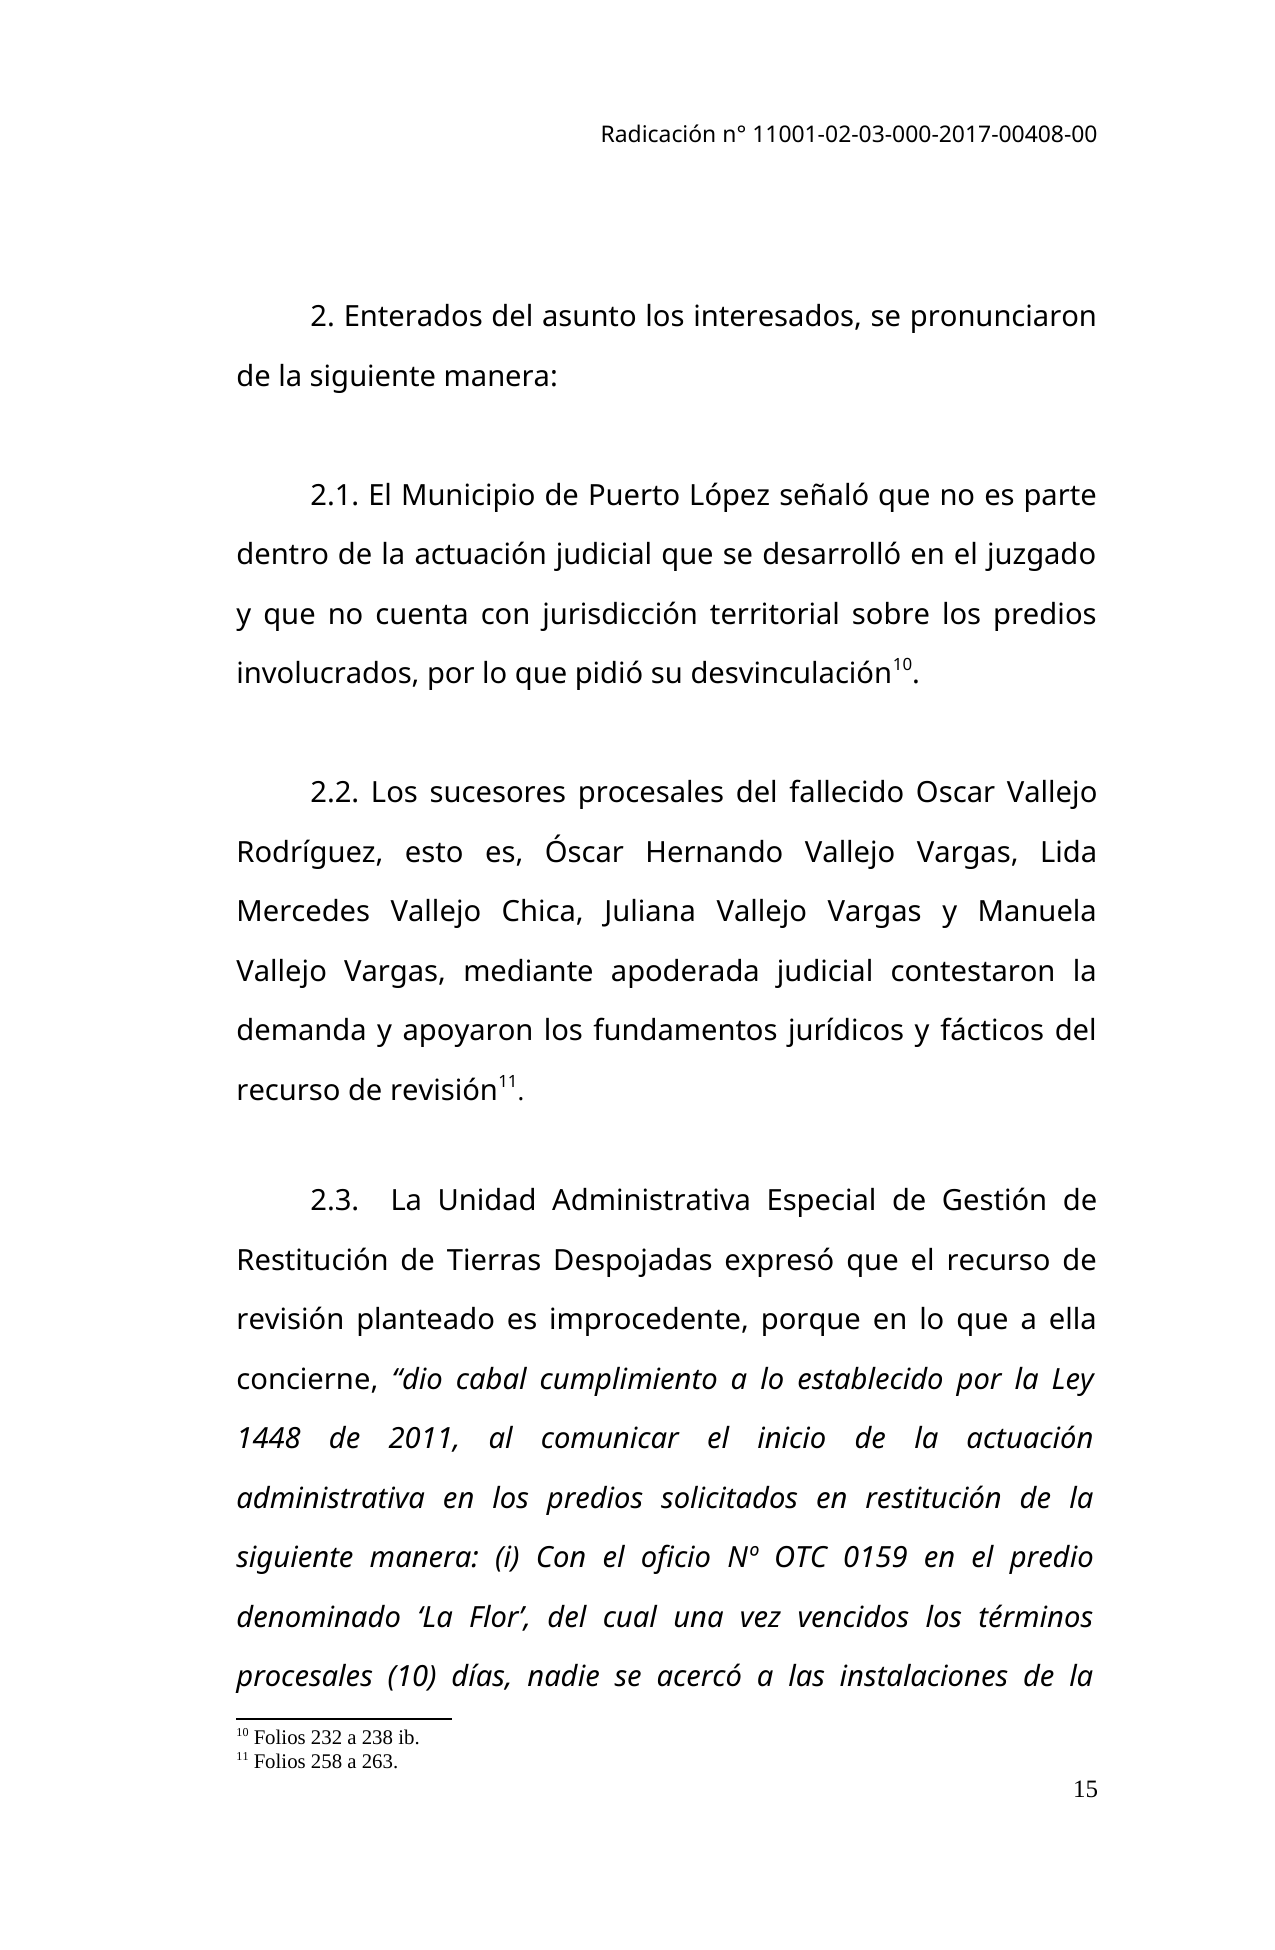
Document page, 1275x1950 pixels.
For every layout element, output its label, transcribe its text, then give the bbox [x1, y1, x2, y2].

text 2.1. El Municipio de Puerto López señaló que no es parte dentro de la actuación judicial que se desarrolló en el juzgado y que no cuenta con jurisdicción territorial sobre los predios involucrados, por lo que pidió su desvinculación. [236, 474, 1098, 692]
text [236, 1179, 1098, 1695]
text 2.2. Los sucesores procesales del fallecido Oscar Vallejo Rodríguez, esto es, Óscar Hernando Vallejo Vargas, Lida Mercedes Vallejo Chica, Juliana Vallejo Vargas y Manuela Vallejo Vargas, mediante apoderada judicial contestaron la demanda y apoyaron los fundamentos jurídicos y fácticos del recurso de revisión. [236, 772, 1098, 1109]
text 2. Enterados del asunto los interesados, se pronunciaron de la siguiente manera: [236, 296, 1098, 395]
